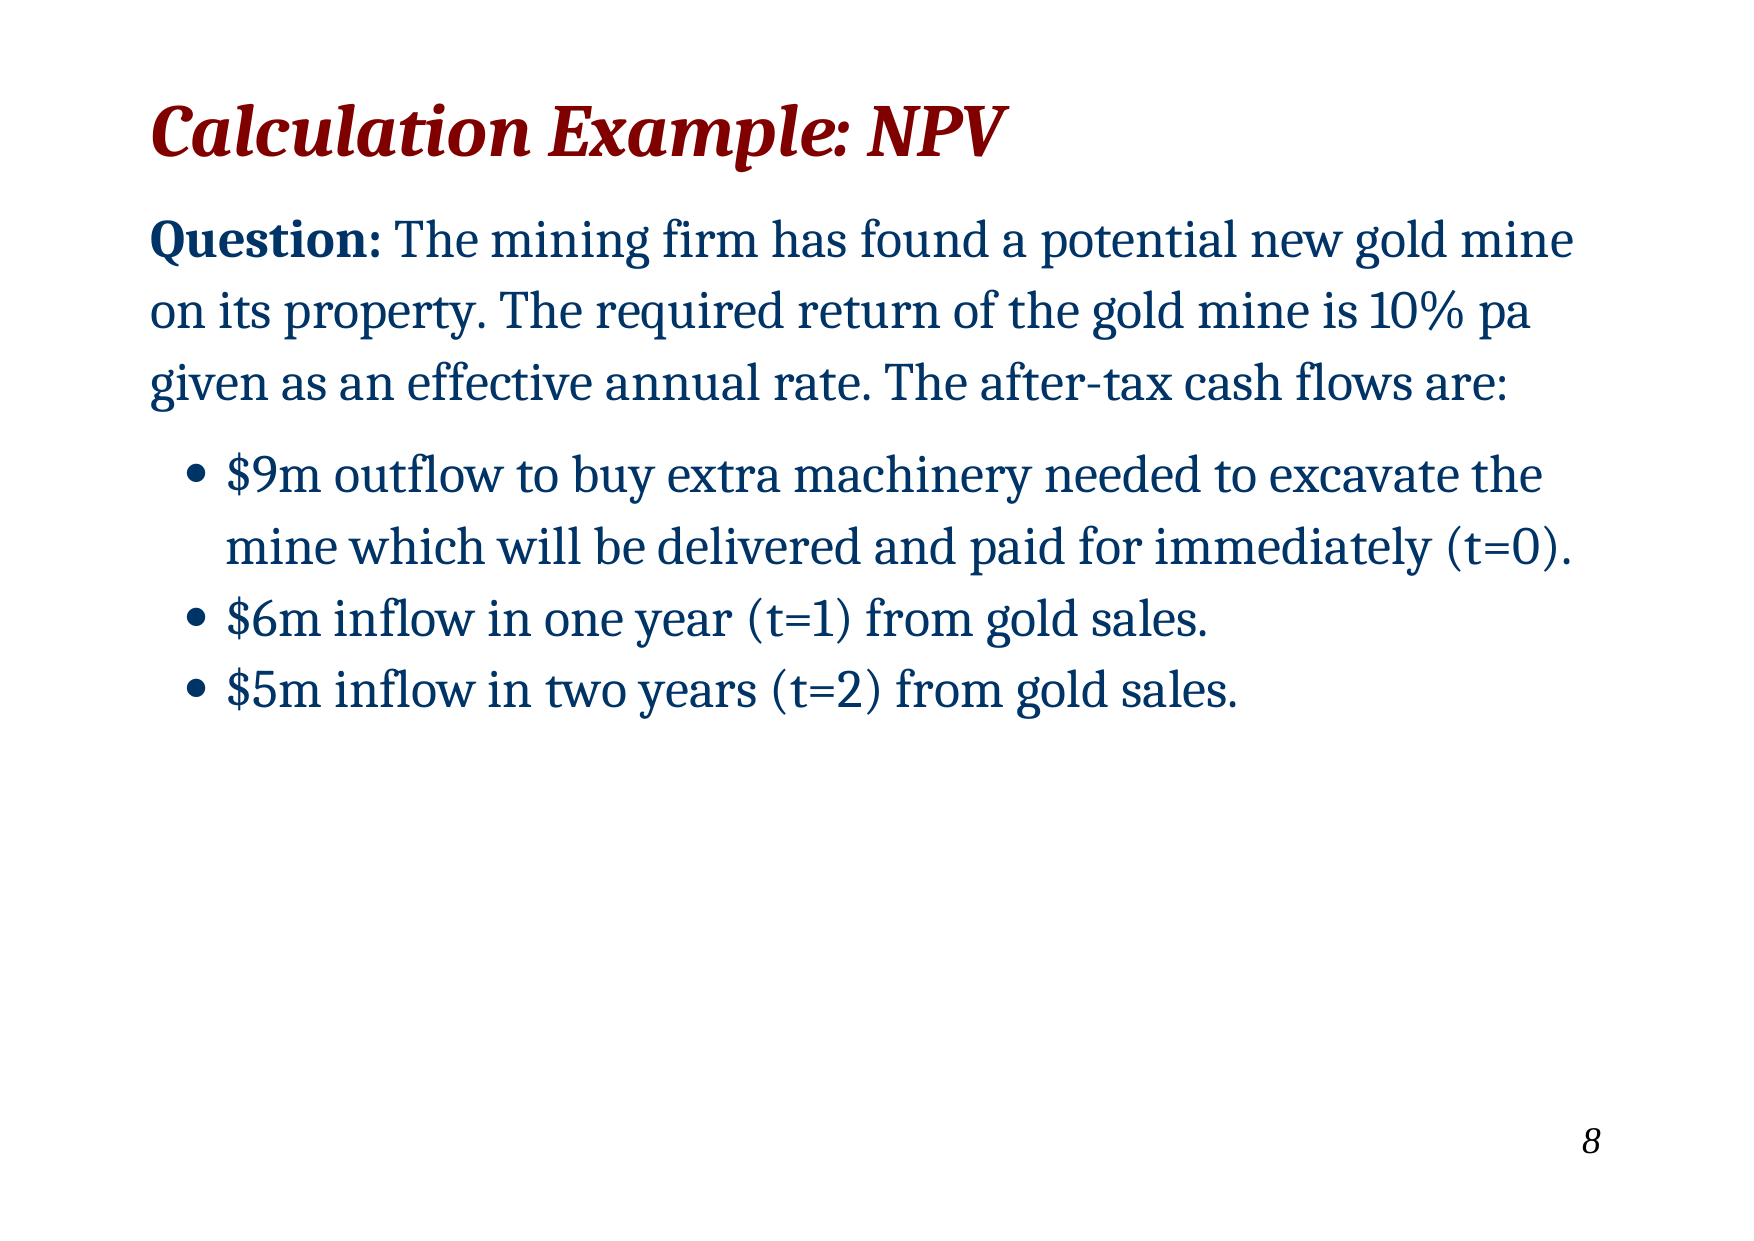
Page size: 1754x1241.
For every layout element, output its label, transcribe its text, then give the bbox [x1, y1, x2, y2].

list $9m outflow to buy extra machinery needed to excavate the mine which will be delivered and paid for immediately (t=0). [187, 444, 1604, 578]
list $5m inflow in two years (t=2) from gold sales. [187, 659, 1604, 721]
text Calculation Example: NPV [150, 89, 1604, 175]
list $6m inflow in one year (t=1) from gold sales. [187, 587, 1604, 649]
text Question: The mining firm has found a potential new gold mine on its property. The required return of the gold mine is 10% pa given as an effective annual rate. The after-tax cash flows are: [150, 209, 1604, 414]
